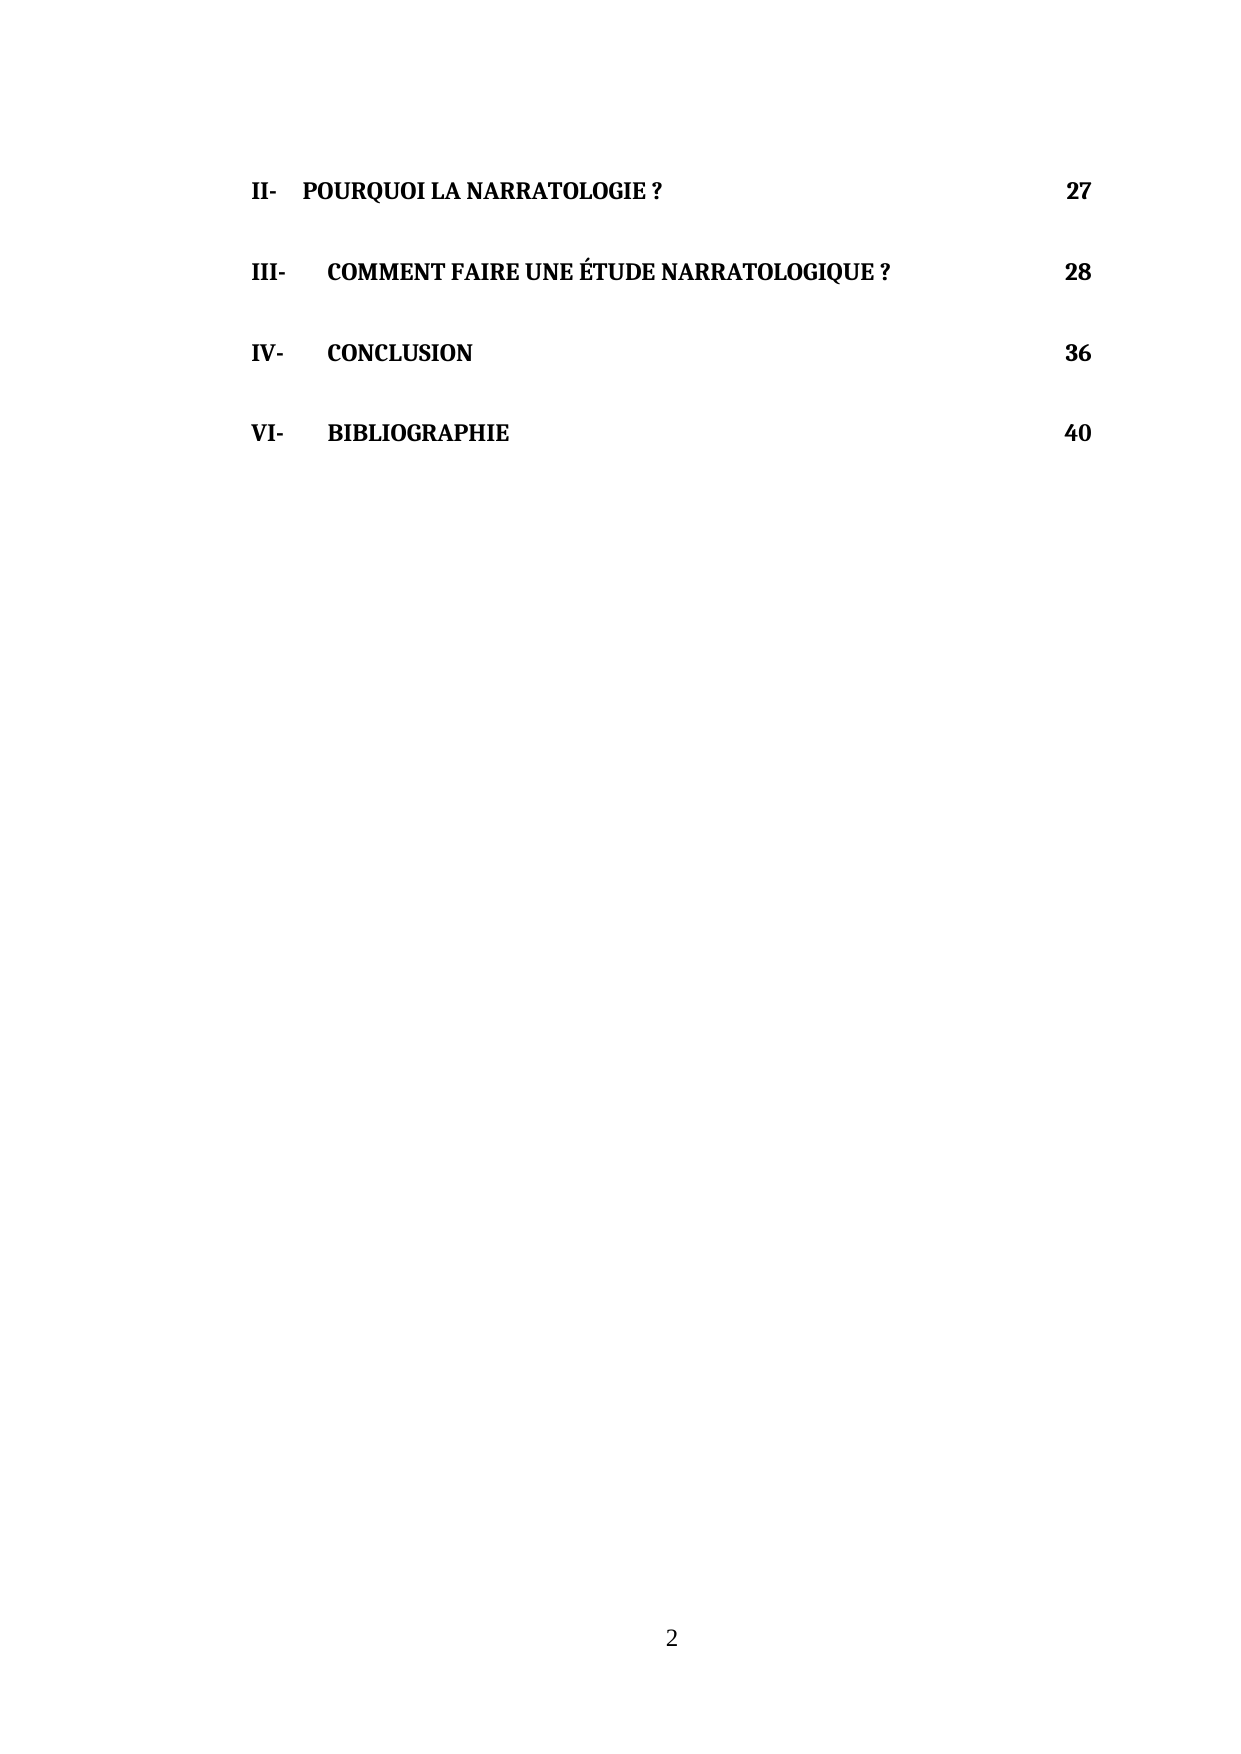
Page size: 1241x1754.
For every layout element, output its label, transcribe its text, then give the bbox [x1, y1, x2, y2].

text II- Pourquoi la narratologie ? 27 [177, 177, 1092, 206]
text IV- Conclusion 36 [177, 338, 1092, 367]
text VI- Bibliographie 40 [177, 419, 1092, 448]
text III- Comment faire une étude narratologique ? 28 [177, 258, 1092, 287]
